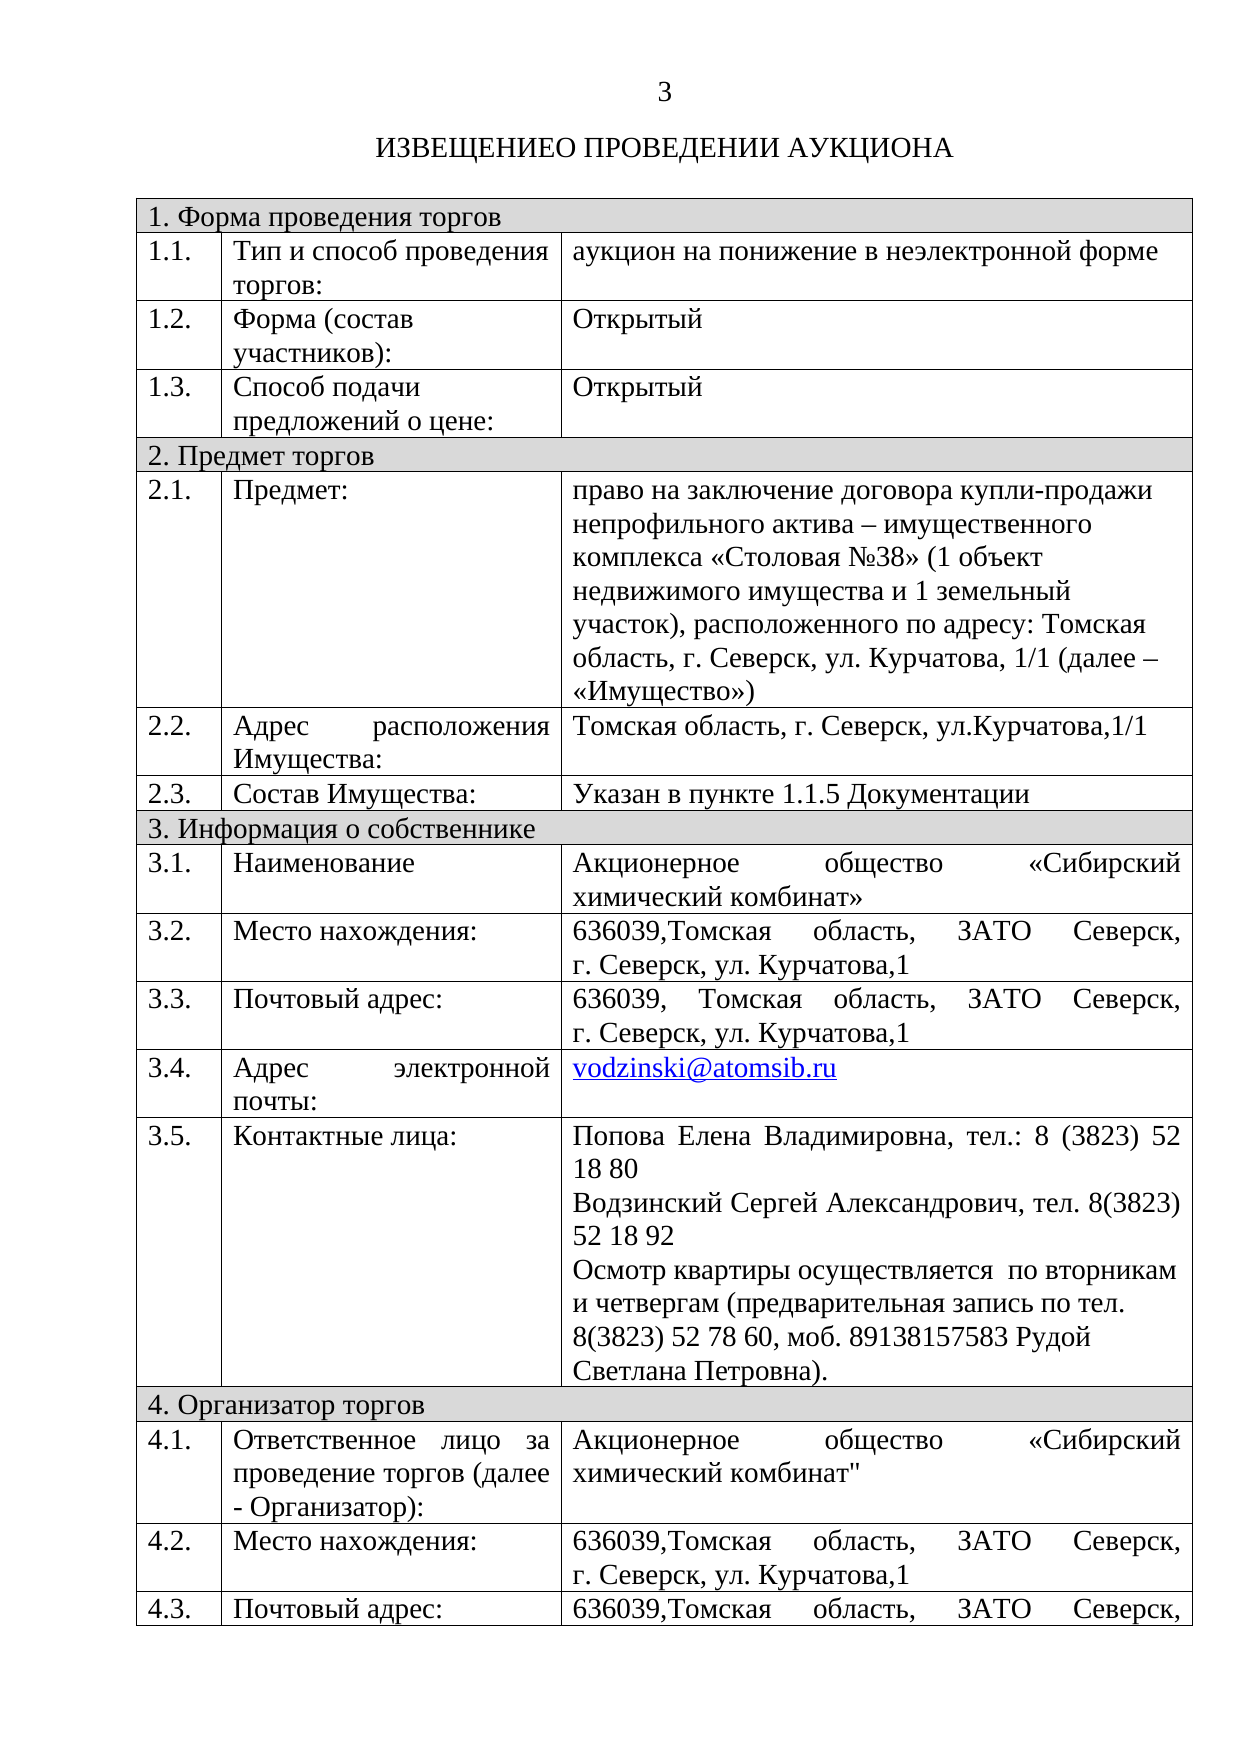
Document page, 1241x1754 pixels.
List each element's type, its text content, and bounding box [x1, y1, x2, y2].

table_cell Открытый [562, 370, 1192, 437]
table_cell Предмет торгов [137, 438, 1192, 471]
table_cell [137, 1422, 221, 1522]
table_cell [137, 845, 221, 912]
table_cell Состав Имущества: [222, 776, 561, 810]
table_cell Открытый [562, 301, 1192, 368]
table_cell [562, 776, 1192, 810]
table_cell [562, 1592, 1192, 1625]
table_cell [137, 1050, 221, 1117]
table_cell Адрес расположения Имущества: [222, 708, 561, 775]
table_cell [137, 1592, 221, 1625]
table_cell Попова Елена Владимировна, тел.: 8 (3823) 52 18 80 Водзинский Сергей Александрович, тел. 8(3823) 52 18 92 Осмотр квартиры осуществляется по вторникам и четвергам (предварительная запись по тел. 8(3823) 52 78 60, моб. 89138157583 Рудой Светлана Петровна). [562, 1118, 1192, 1386]
table_cell Контактные лица: [222, 1118, 561, 1386]
table_cell vodzinski@atomsib.ru [562, 1050, 1192, 1117]
table_header Форма проведения торгов [137, 199, 1192, 232]
table_cell [137, 776, 221, 810]
table_cell [137, 914, 221, 981]
table_cell Организатор торгов [137, 1387, 1192, 1421]
table_cell Наименование [222, 845, 561, 912]
table_cell Информация о собственнике [137, 811, 1192, 844]
table_cell Адрес электронной почты: [222, 1050, 561, 1117]
table_cell [137, 1118, 221, 1386]
table_cell [562, 982, 1192, 1049]
table_cell Акционерное общество «Сибирский химический комбинат» [562, 845, 1192, 912]
table_cell Способ подачи предложений о цене: [222, 370, 561, 437]
table_cell [137, 982, 221, 1049]
table_cell [137, 370, 221, 437]
table_cell Томская область, г. Северск, ул.Курчатова,1/1 [562, 708, 1192, 775]
table_cell Почтовый адрес: [222, 1592, 561, 1625]
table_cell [562, 1524, 1192, 1591]
table_cell [137, 1524, 221, 1591]
table_cell право на заключение договора купли-продажи непрофильного актива – имущественного комплекса «Столовая №38» (1 объект недвижимого имущества и 1 земельный участок), расположенного по адресу: Томская область, г. Северск, ул. Курчатова, 1/1 (далее – «Имущество») [562, 472, 1192, 707]
table_cell аукцион на понижение в неэлектронной форме [562, 233, 1192, 300]
table_cell Предмет: [222, 472, 561, 707]
table_cell 636039,Томская область, ЗАТО Северск, г. Северск, ул. Курчатова,1 [562, 914, 1192, 981]
table_cell Тип и способ проведения торгов: [222, 233, 561, 300]
table_cell Форма (состав участников): [222, 301, 561, 368]
table_cell [137, 708, 221, 775]
table_cell [137, 472, 221, 707]
table_cell Место нахождения: [222, 1524, 561, 1591]
table_cell Ответственное лицо за проведение торгов (далее - Организатор): [222, 1422, 561, 1522]
subtitle Извещениео проведении аукциона [148, 131, 1181, 198]
table_cell [137, 233, 221, 300]
table_cell Место нахождения: [222, 914, 561, 981]
table_cell [137, 301, 221, 368]
table_cell Почтовый адрес: [222, 982, 561, 1049]
table_cell Акционерное общество «Сибирский химический комбинат" [562, 1422, 1192, 1522]
